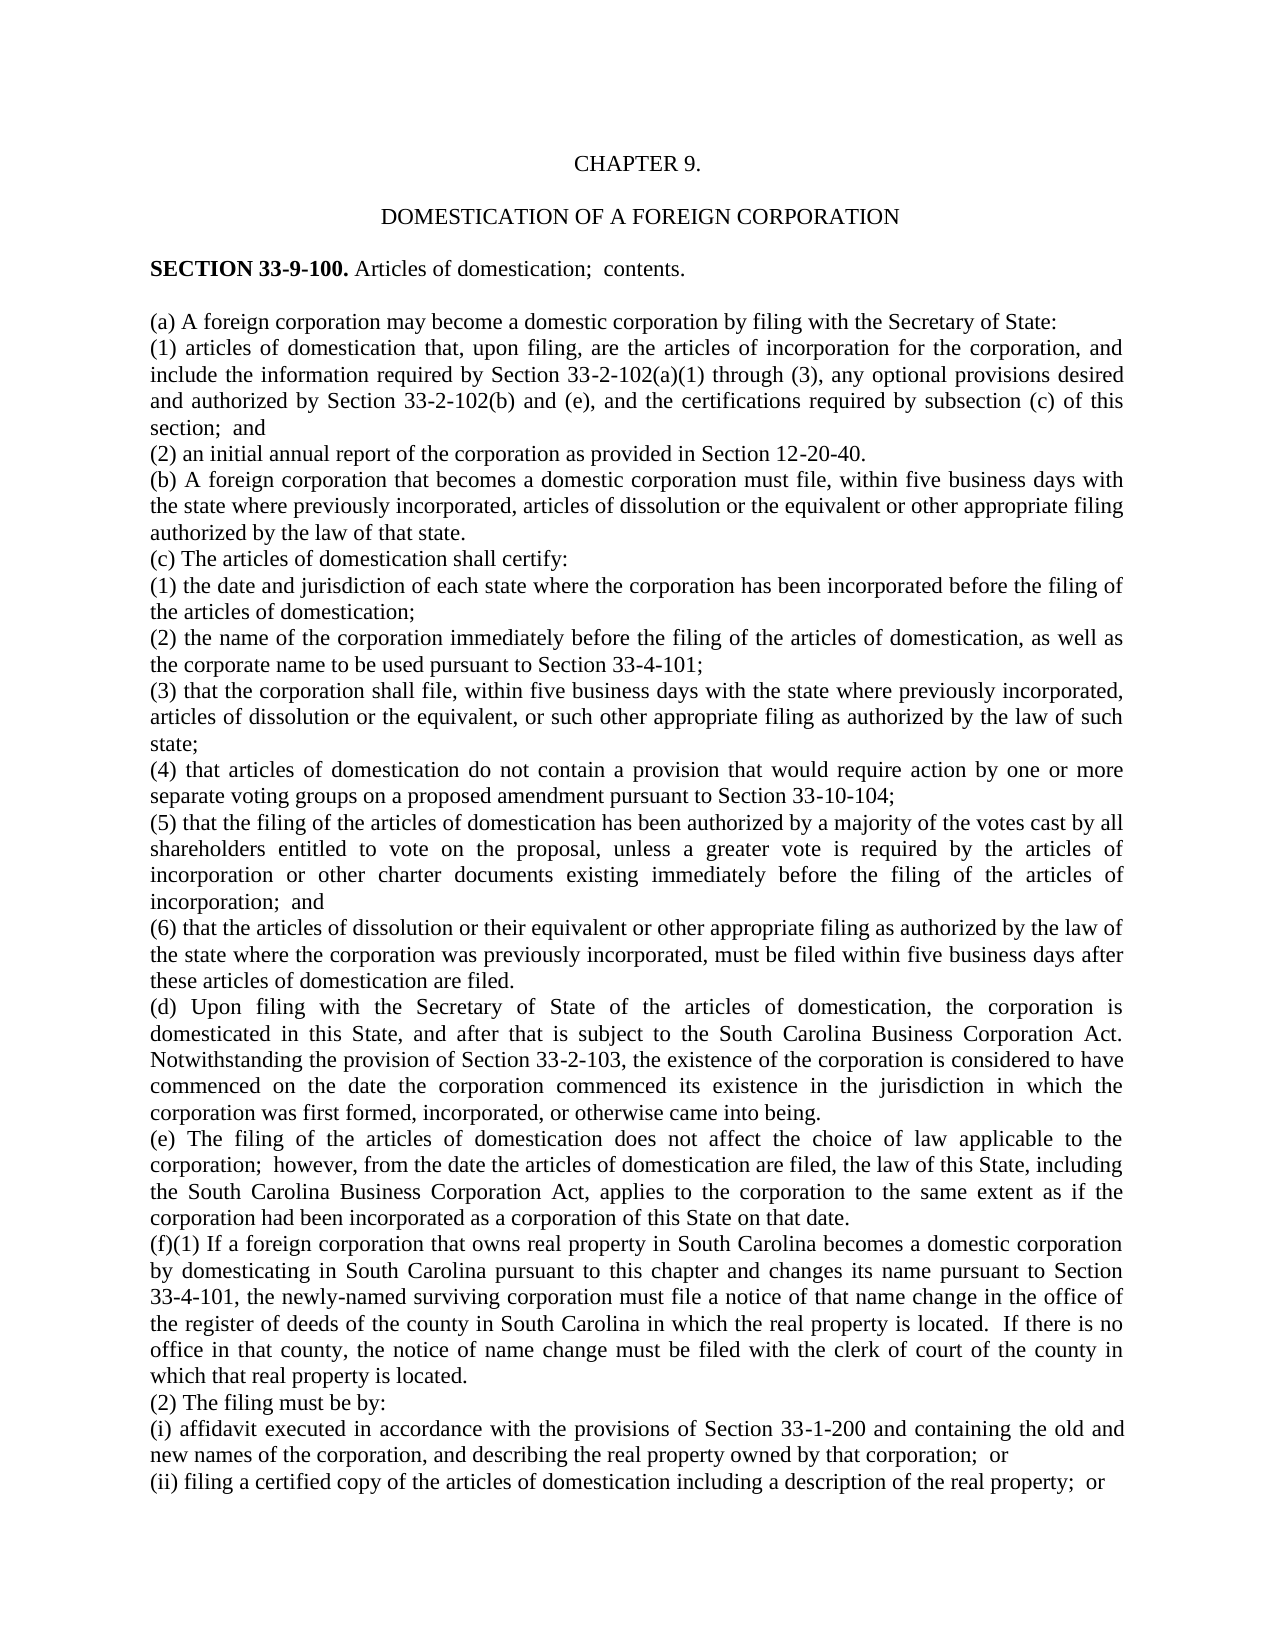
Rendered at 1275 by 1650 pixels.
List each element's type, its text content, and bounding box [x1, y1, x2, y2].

text SECTION 33-9-100. Articles of domestication; contents. [150, 255, 1125, 282]
text (2) the name of the corporation immediately before the filing of the articles of domestication, as well as the corporate name to be used pursuant to Section 33-4-101; [150, 624, 1125, 677]
text (i) affidavit executed in accordance with the provisions of Section 33-1-200 and containing the old and new names of the corporation, and describing the real property owned by that corporation; or [150, 1415, 1125, 1468]
text (a) A foreign corporation may become a domestic corporation by filing with the Secretary of State: [150, 308, 1125, 334]
text (6) that the articles of dissolution or their equivalent or other appropriate filing as authorized by the law of the state where the corporation was previously incorporated, must be filed within five business days after these articles of domestication are filed. [150, 914, 1125, 993]
text (f)(1) If a foreign corporation that owns real property in South Carolina becomes a domestic corporation by domesticating in South Carolina pursuant to this chapter and changes its name pursuant to Section 33-4-101, the newly-named surviving corporation must file a notice of that name change in the office of the register of deeds of the county in South Carolina in which the real property is located. If there is no office in that county, the notice of name change must be filed with the clerk of court of the county in which that real property is located. [150, 1231, 1125, 1389]
text (2) an initial annual report of the corporation as provided in Section 12-20-40. [150, 440, 1125, 466]
text (3) that the corporation shall file, within five business days with the state where previously incorporated, articles of dissolution or the equivalent, or such other appropriate filing as authorized by the law of such state; [150, 677, 1125, 756]
text DOMESTICATION OF A FOREIGN CORPORATION [150, 203, 1125, 229]
text (e) The filing of the articles of domestication does not affect the choice of law applicable to the corporation; however, from the date the articles of domestication are filed, the law of this State, including the South Carolina Business Corporation Act, applies to the corporation to the same extent as if the corporation had been incorporated as a corporation of this State on that date. [150, 1125, 1125, 1231]
text (4) that articles of domestication do not contain a provision that would require action by one or more separate voting groups on a proposed amendment pursuant to Section 33-10-104; [150, 756, 1125, 809]
text (1) articles of domestication that, upon filing, are the articles of incorporation for the corporation, and include the information required by Section 33-2-102(a)(1) through (3), any optional provisions desired and authorized by Section 33-2-102(b) and (e), and the certifications required by subsection (c) of this section; and [150, 334, 1125, 440]
text (2) The filing must be by: [150, 1389, 1125, 1415]
text (5) that the filing of the articles of domestication has been authorized by a majority of the votes cast by all shareholders entitled to vote on the proposal, unless a greater vote is required by the articles of incorporation or other charter documents existing immediately before the filing of the articles of incorporation; and [150, 809, 1125, 914]
text (d) Upon filing with the Secretary of State of the articles of domestication, the corporation is domesticated in this State, and after that is subject to the South Carolina Business Corporation Act. Notwithstanding the provision of Section 33-2-103, the existence of the corporation is considered to have commenced on the date the corporation commenced its existence in the jurisdiction in which the corporation was first formed, incorporated, or otherwise came into being. [150, 993, 1125, 1125]
text CHAPTER 9. [150, 150, 1125, 176]
text (1) the date and jurisdiction of each state where the corporation has been incorporated before the filing of the articles of domestication; [150, 572, 1125, 624]
text (b) A foreign corporation that becomes a domestic corporation must file, within five business days with the state where previously incorporated, articles of dissolution or the equivalent or other appropriate filing authorized by the law of that state. [150, 466, 1125, 545]
text (ii) filing a certified copy of the articles of domestication including a description of the real property; or [150, 1468, 1125, 1494]
text (c) The articles of domestication shall certify: [150, 545, 1125, 572]
